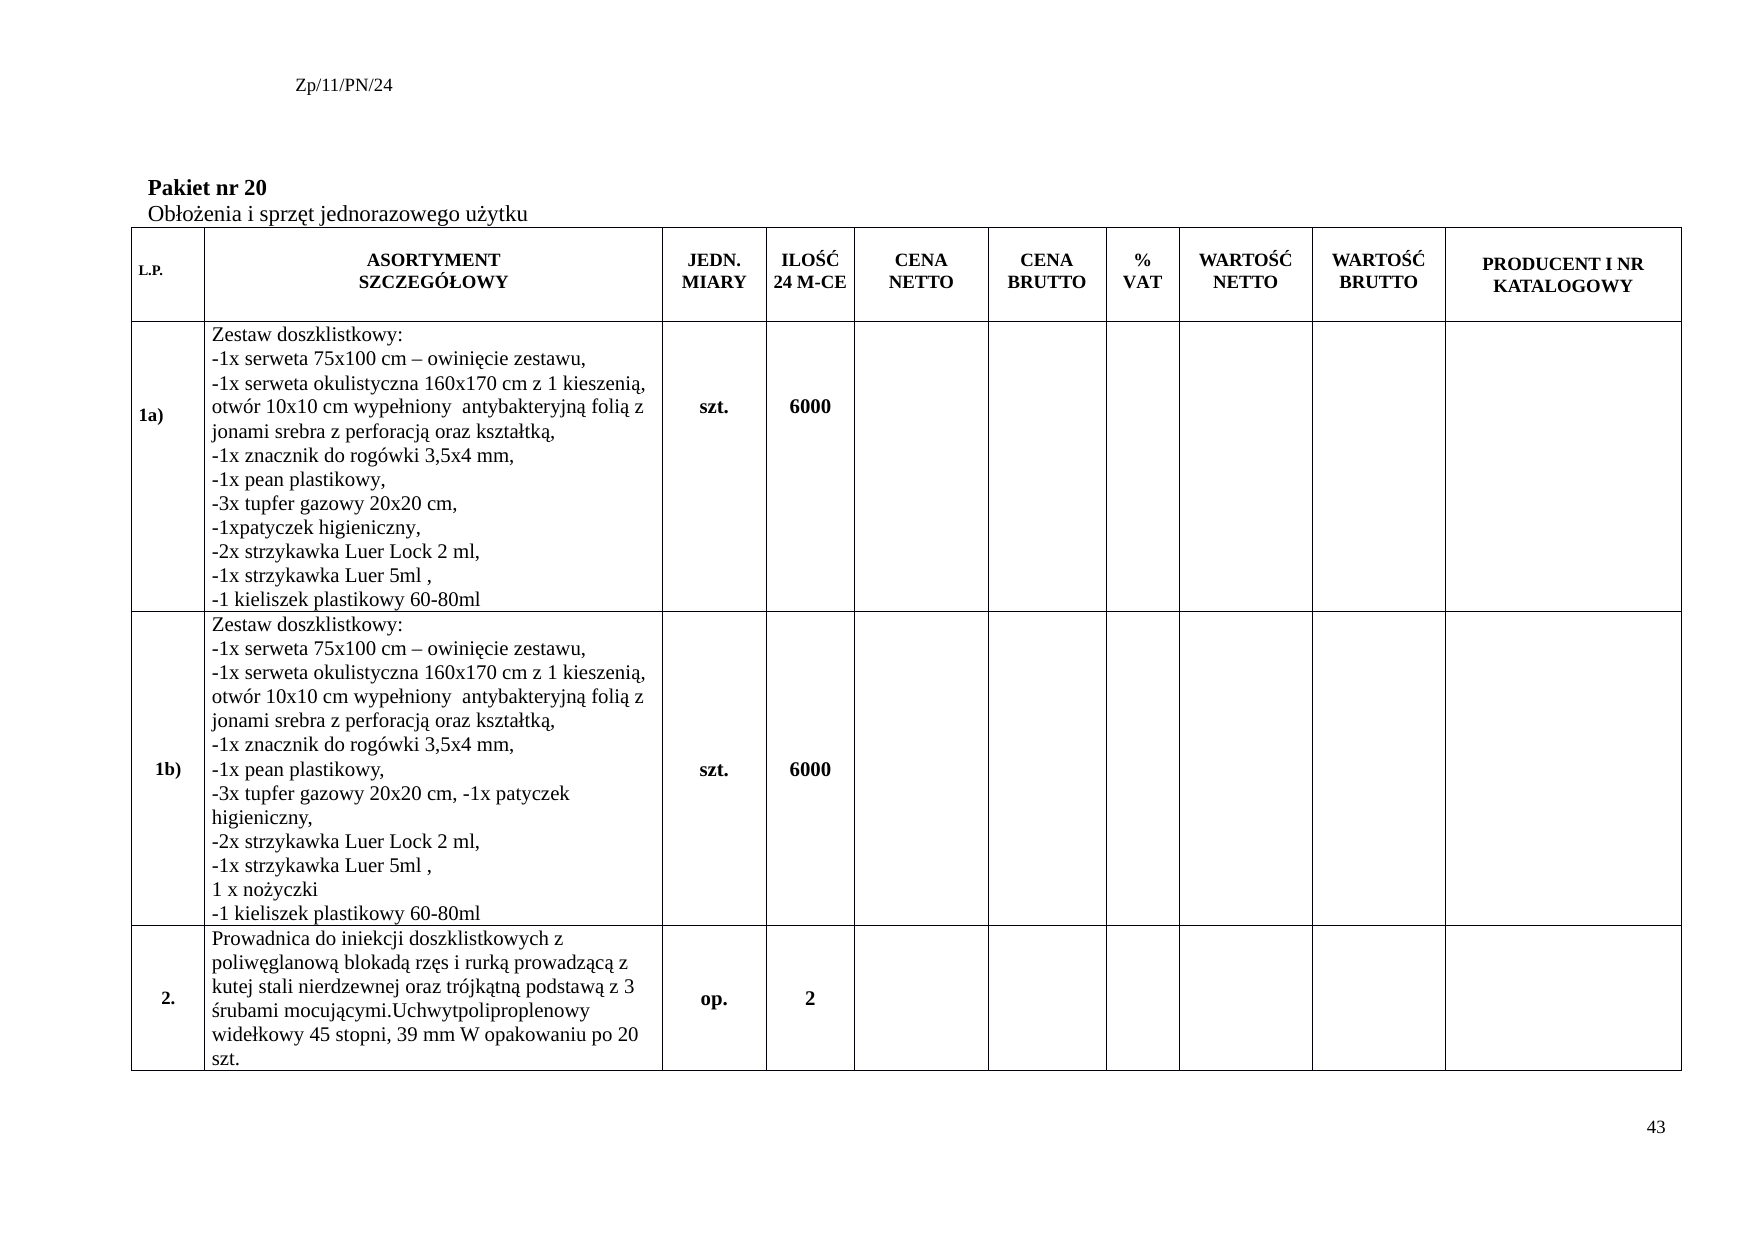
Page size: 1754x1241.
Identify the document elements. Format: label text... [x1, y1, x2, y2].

table_cell [1446, 612, 1681, 925]
table_cell 1b) [132, 612, 204, 925]
table_header L.P. [132, 228, 204, 321]
table_cell Zestaw doszklistkowy: -1x serweta 75x100 cm – owinięcie zestawu, -1x serweta okulistyczna 160x170 cm z 1 kieszenią, otwór 10x10 cm wypełniony antybakteryjną folią z jonami srebra z perforacją oraz kształtką, -1x znacznik do rogówki 3,5x4 mm, -1x pean plastikowy, -3x tupfer gazowy 20x20 cm, -1x patyczek higieniczny, -2x strzykawka Luer Lock 2 ml, -1x strzykawka Luer 5ml , 1 x nożyczki -1 kieliszek plastikowy 60-80ml [205, 612, 662, 925]
table_cell [989, 926, 1106, 1070]
table_cell szt. [663, 322, 766, 611]
table_cell [1180, 612, 1312, 925]
table_cell [1313, 926, 1445, 1070]
table_cell op. [663, 926, 766, 1070]
table_cell [855, 322, 988, 611]
table_cell 2 [767, 926, 854, 1070]
text Obłożenia i sprzęt jednorazowego użytku [148, 200, 1665, 227]
table_header % VAT [1107, 228, 1179, 321]
table_cell [1446, 322, 1681, 611]
table_cell Zestaw doszklistkowy: -1x serweta 75x100 cm – owinięcie zestawu, -1x serweta okulistyczna 160x170 cm z 1 kieszenią, otwór 10x10 cm wypełniony antybakteryjną folią z jonami srebra z perforacją oraz kształtką, -1x znacznik do rogówki 3,5x4 mm, -1x pean plastikowy, -3x tupfer gazowy 20x20 cm, -1xpatyczek higieniczny, -2x strzykawka Luer Lock 2 ml, -1x strzykawka Luer 5ml , -1 kieliszek plastikowy 60-80ml [205, 322, 662, 611]
table_header CENA NETTO [855, 228, 988, 321]
table_header WARTOŚĆ NETTO [1180, 228, 1312, 321]
text Pakiet nr 20 [148, 174, 1665, 200]
table_cell [1180, 322, 1312, 611]
table_cell szt. [663, 612, 766, 925]
table_cell [989, 322, 1106, 611]
table_header ASORTYMENT SZCZEGÓŁOWY [205, 228, 662, 321]
table_header JEDN. MIARY [663, 228, 766, 321]
table_cell [1180, 926, 1312, 1070]
table_header PRODUCENT I NR KATALOGOWY [1446, 228, 1681, 321]
table_cell Prowadnica do iniekcji doszklistkowych z poliwęglanową blokadą rzęs i rurką prowadzącą z kutej stali nierdzewnej oraz trójkątną podstawą z 3 śrubami mocującymi.Uchwytpoliproplenowy widełkowy 45 stopni, 39 mm W opakowaniu po 20 szt. [205, 926, 662, 1070]
table_cell [1107, 926, 1179, 1070]
table_cell [1313, 322, 1445, 611]
table_cell [1107, 612, 1179, 925]
table_header CENA BRUTTO [989, 228, 1106, 321]
table_cell [1313, 612, 1445, 925]
table_cell [989, 612, 1106, 925]
table_cell 6000 [767, 612, 854, 925]
table_cell [855, 926, 988, 1070]
table_cell 6000 [767, 322, 854, 611]
table_cell [1107, 322, 1179, 611]
table_header ILOŚĆ 24 M-CE [767, 228, 854, 321]
table_cell 2. [132, 926, 204, 1070]
table_cell [1446, 926, 1681, 1070]
table_header WARTOŚĆ BRUTTO [1313, 228, 1445, 321]
table_cell [855, 612, 988, 925]
table_cell 1a) [132, 322, 204, 611]
